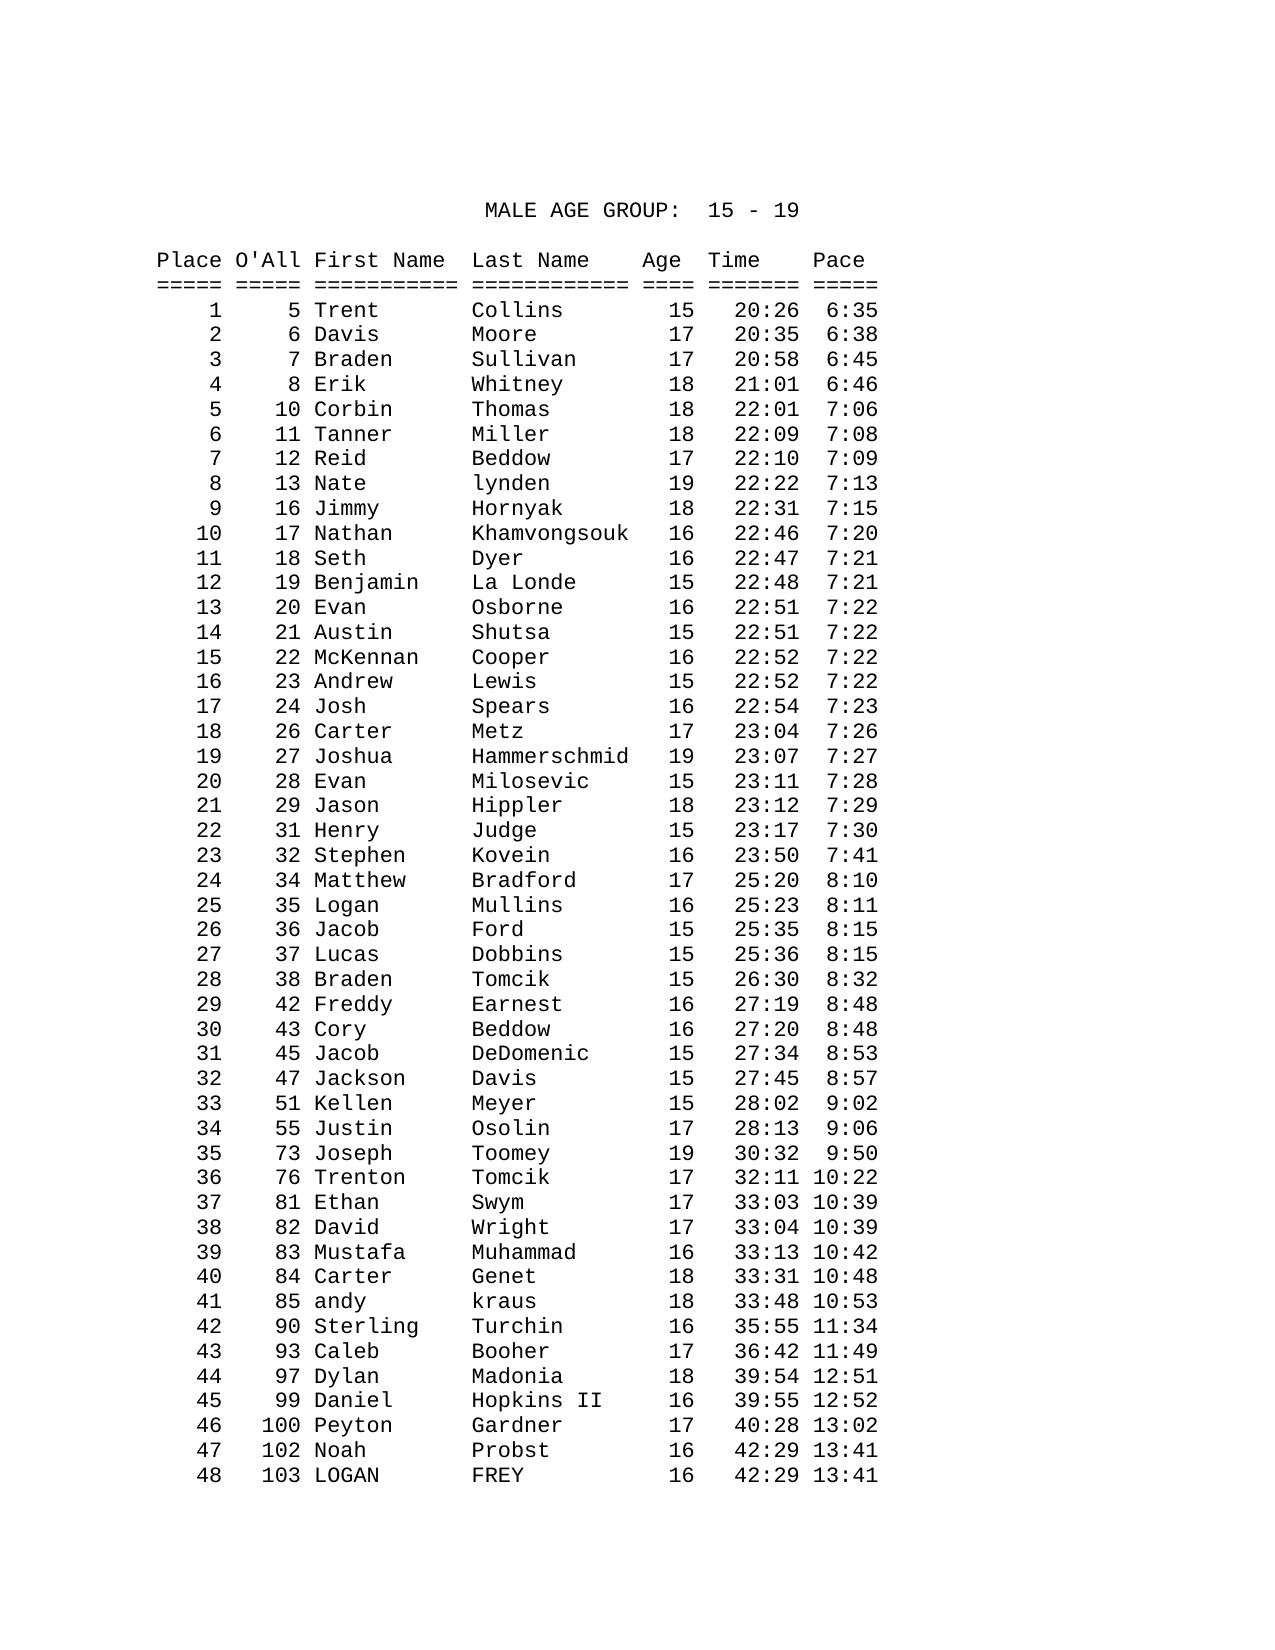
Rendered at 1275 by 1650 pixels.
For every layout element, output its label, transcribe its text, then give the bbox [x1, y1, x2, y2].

text 46 100 Peyton Gardner 17 40:28 13:02 [156, 1414, 1118, 1439]
text 30 43 Cory Beddow 16 27:20 8:48 [156, 1018, 1118, 1042]
text 37 81 Ethan Swym 17 33:03 10:39 [156, 1191, 1118, 1216]
text 19 27 Joshua Hammerschmid 19 23:07 7:27 [156, 745, 1118, 770]
text 44 97 Dylan Madonia 18 39:54 12:51 [156, 1365, 1118, 1389]
text 28 38 Braden Tomcik 15 26:30 8:32 [156, 968, 1118, 993]
text MALE AGE GROUP: 15 - 19 [156, 199, 1118, 224]
text 8 13 Nate lynden 19 22:22 7:13 [156, 472, 1118, 497]
text 11 18 Seth Dyer 16 22:47 7:21 [156, 547, 1118, 571]
text 48 103 LOGAN FREY 16 42:29 13:41 [156, 1464, 1118, 1489]
text 13 20 Evan Osborne 16 22:51 7:22 [156, 596, 1118, 621]
text 33 51 Kellen Meyer 15 28:02 9:02 [156, 1092, 1118, 1117]
text 15 22 McKennan Cooper 16 22:52 7:22 [156, 646, 1118, 671]
text 18 26 Carter Metz 17 23:04 7:26 [156, 720, 1118, 745]
text 23 32 Stephen Kovein 16 23:50 7:41 [156, 844, 1118, 869]
text 12 19 Benjamin La Londe 15 22:48 7:21 [156, 571, 1118, 596]
text 20 28 Evan Milosevic 15 23:11 7:28 [156, 770, 1118, 794]
text 22 31 Henry Judge 15 23:17 7:30 [156, 819, 1118, 844]
text 47 102 Noah Probst 16 42:29 13:41 [156, 1439, 1118, 1464]
text 36 76 Trenton Tomcik 17 32:11 10:22 [156, 1166, 1118, 1191]
text 38 82 David Wright 17 33:04 10:39 [156, 1216, 1118, 1241]
text 1 5 Trent Collins 15 20:26 6:35 [156, 299, 1118, 323]
text 27 37 Lucas Dobbins 15 25:36 8:15 [156, 943, 1118, 968]
text 42 90 Sterling Turchin 16 35:55 11:34 [156, 1315, 1118, 1340]
text 31 45 Jacob DeDomenic 15 27:34 8:53 [156, 1042, 1118, 1067]
text 16 23 Andrew Lewis 15 22:52 7:22 [156, 671, 1118, 695]
text 43 93 Caleb Booher 17 36:42 11:49 [156, 1340, 1118, 1365]
text 41 85 andy kraus 18 33:48 10:53 [156, 1290, 1118, 1315]
text 26 36 Jacob Ford 15 25:35 8:15 [156, 918, 1118, 943]
text 14 21 Austin Shutsa 15 22:51 7:22 [156, 621, 1118, 646]
text 4 8 Erik Whitney 18 21:01 6:46 [156, 373, 1118, 398]
text 5 10 Corbin Thomas 18 22:01 7:06 [156, 398, 1118, 423]
text 7 12 Reid Beddow 17 22:10 7:09 [156, 447, 1118, 472]
text 9 16 Jimmy Hornyak 18 22:31 7:15 [156, 497, 1118, 522]
text 32 47 Jackson Davis 15 27:45 8:57 [156, 1067, 1118, 1092]
text 45 99 Daniel Hopkins II 16 39:55 12:52 [156, 1389, 1118, 1414]
text 17 24 Josh Spears 16 22:54 7:23 [156, 695, 1118, 720]
text 25 35 Logan Mullins 16 25:23 8:11 [156, 894, 1118, 918]
text Place O'All First Name Last Name Age Time Pace [156, 249, 1118, 274]
text 39 83 Mustafa Muhammad 16 33:13 10:42 [156, 1241, 1118, 1266]
text 35 73 Joseph Toomey 19 30:32 9:50 [156, 1142, 1118, 1166]
text 24 34 Matthew Bradford 17 25:20 8:10 [156, 869, 1118, 894]
text 2 6 Davis Moore 17 20:35 6:38 [156, 323, 1118, 348]
text 34 55 Justin Osolin 17 28:13 9:06 [156, 1117, 1118, 1142]
text 21 29 Jason Hippler 18 23:12 7:29 [156, 794, 1118, 819]
text 29 42 Freddy Earnest 16 27:19 8:48 [156, 993, 1118, 1018]
text 40 84 Carter Genet 18 33:31 10:48 [156, 1266, 1118, 1290]
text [156, 274, 1118, 299]
text 10 17 Nathan Khamvongsouk 16 22:46 7:20 [156, 522, 1118, 547]
text 6 11 Tanner Miller 18 22:09 7:08 [156, 423, 1118, 447]
text 3 7 Braden Sullivan 17 20:58 6:45 [156, 348, 1118, 373]
